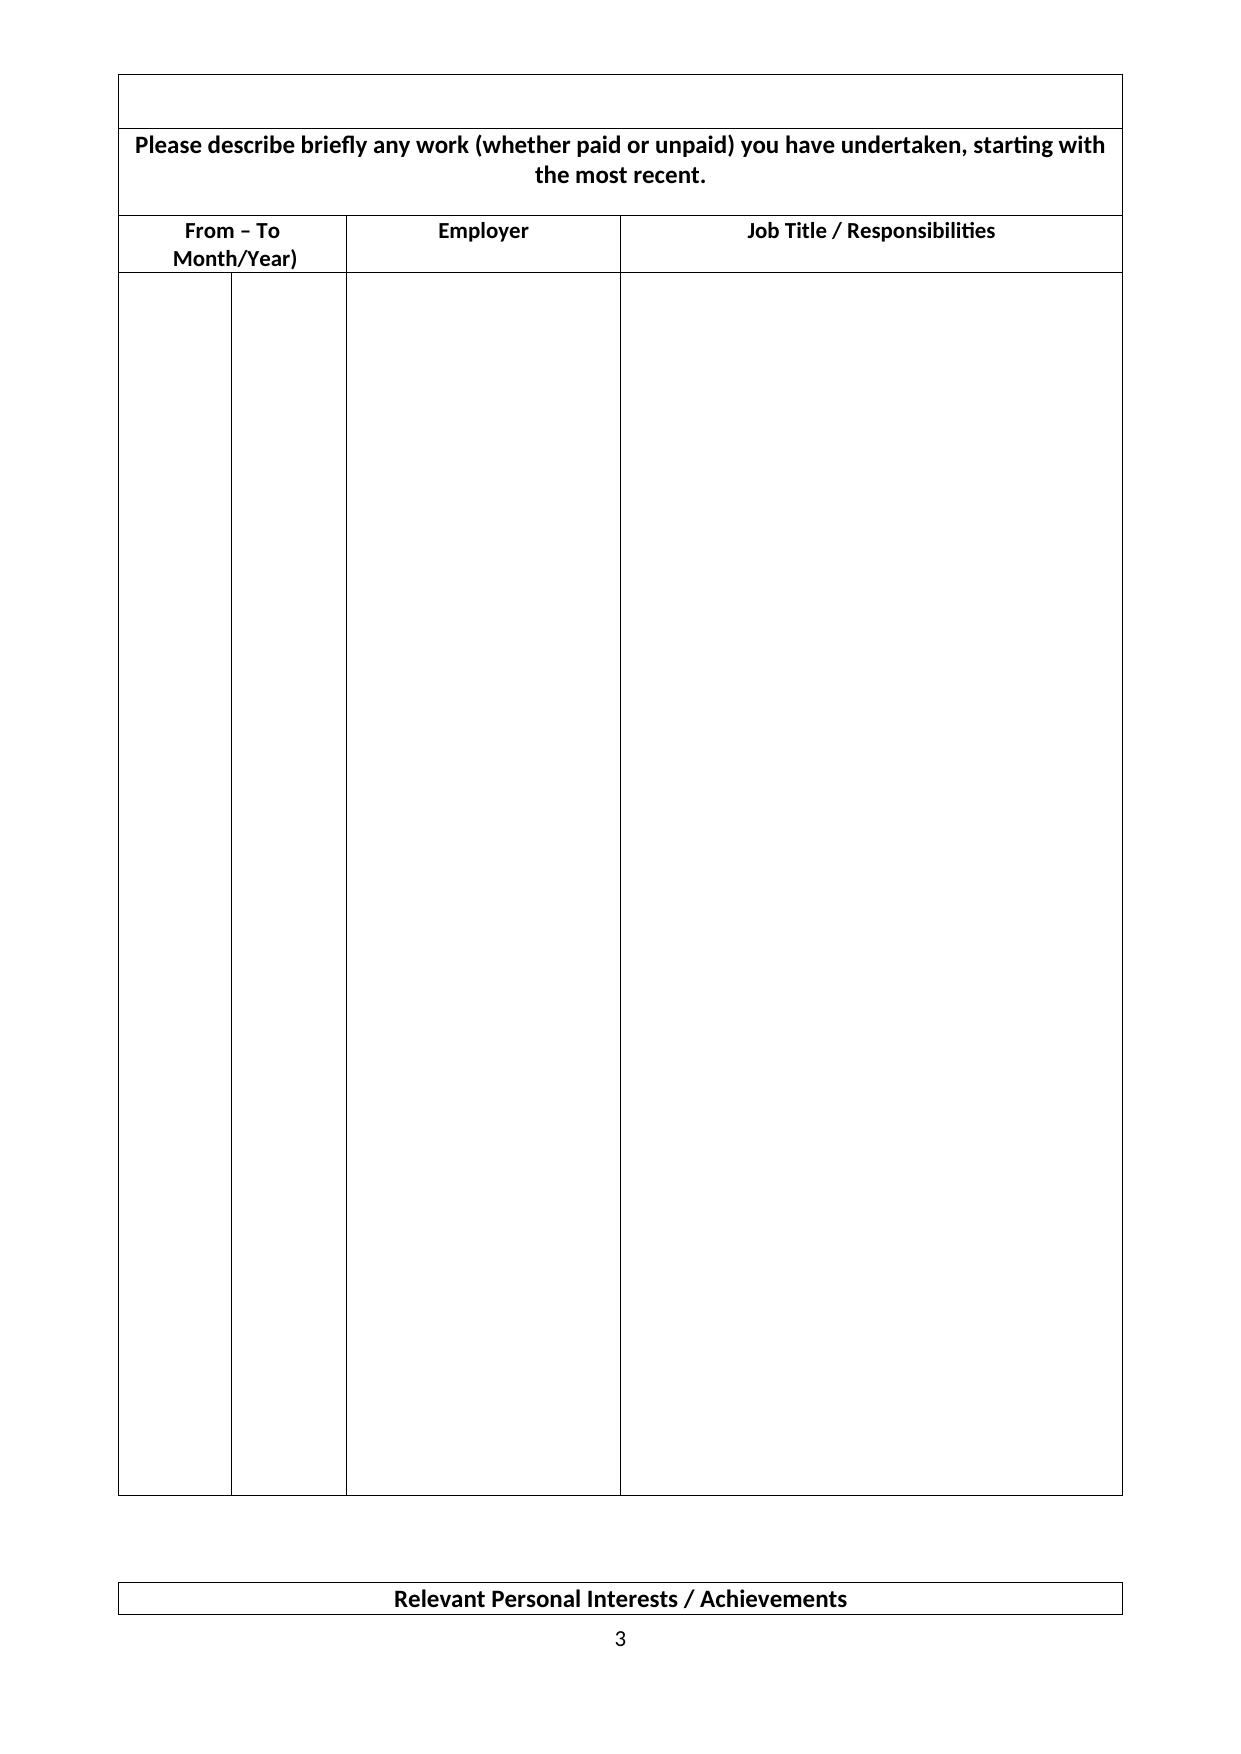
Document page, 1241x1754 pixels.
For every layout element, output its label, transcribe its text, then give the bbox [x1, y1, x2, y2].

table_cell [347, 273, 620, 1494]
table_cell Employer [347, 216, 620, 272]
table_cell Please describe briefly any work (whether paid or unpaid) you have undertaken, starting with the most recent. [119, 129, 1122, 215]
table_cell [232, 273, 346, 1494]
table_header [119, 1583, 1122, 1613]
table_cell [621, 273, 1122, 1494]
table_cell [119, 273, 231, 1494]
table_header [119, 75, 1122, 128]
table_cell From – To Month/Year) [119, 216, 346, 272]
table_cell Job Title / Responsibilities [621, 216, 1122, 272]
